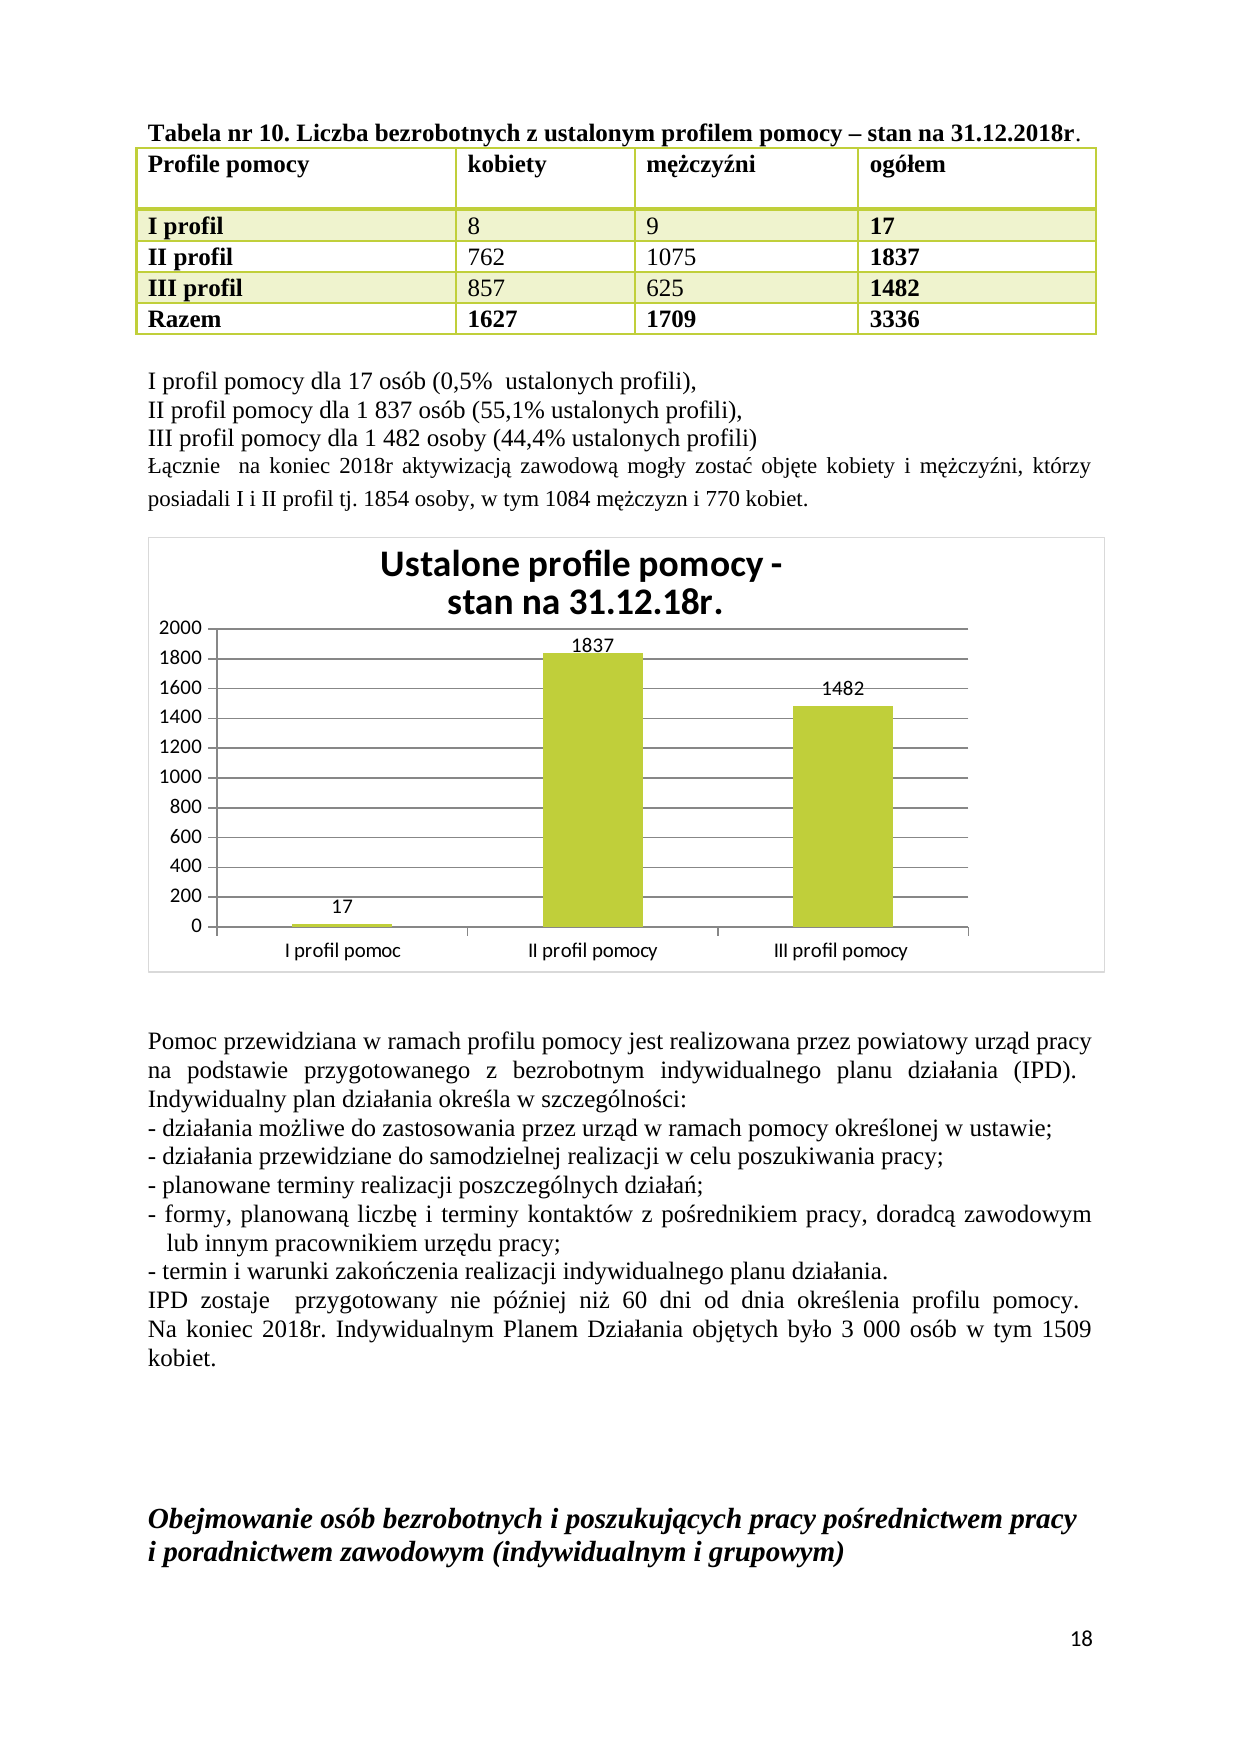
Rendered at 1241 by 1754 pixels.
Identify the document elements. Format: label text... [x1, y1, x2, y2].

table_cell 3336 [859, 304, 1095, 332]
table_cell 762 [457, 242, 634, 271]
table_cell 17 [859, 211, 1095, 240]
table_cell 1075 [636, 242, 857, 271]
text - planowane terminy realizacji poszczególnych działań; [148, 1170, 1093, 1199]
text Tabela nr 10. Liczba bezrobotnych z ustalonym profilem pomocy – stan na 31.12.2018r. [148, 118, 1093, 147]
text Łącznie na koniec 2018r aktywizacją zawodową mogły zostać objęte kobiety i mężczyźni, którzy posiadali I i II profil tj. 1854 osoby, w tym 1084 mężczyzn i 770 kobiet. [148, 452, 1093, 512]
table_header kobiety [457, 149, 634, 207]
table_cell 1482 [859, 273, 1095, 302]
table_cell III profil [138, 273, 455, 302]
text I profil pomocy dla 17 osób (0,5% ustalonych profili), [148, 366, 1093, 395]
table_cell I profil [138, 211, 455, 240]
table_cell 8 [457, 211, 634, 240]
text i poradnictwem zawodowym (indywidualnym i grupowym) [148, 1534, 1093, 1568]
table_header mężczyźni [636, 149, 857, 207]
text - działania przewidziane do samodzielnej realizacji w celu poszukiwania pracy; [148, 1141, 1093, 1170]
table_cell 1627 [457, 304, 634, 332]
table_header Profile pomocy [138, 149, 455, 207]
table_cell 1837 [859, 242, 1095, 271]
table_cell 625 [636, 273, 857, 302]
table_cell 9 [636, 211, 857, 240]
text - działania możliwe do zastosowania przez urząd w ramach pomocy określonej w ustawie; [148, 1113, 1093, 1141]
table_cell 857 [457, 273, 634, 302]
text III profil pomocy dla 1 482 osoby (44,4% ustalonych profili) [148, 423, 1093, 452]
table_cell 1709 [636, 304, 857, 332]
text II profil pomocy dla 1 837 osób (55,1% ustalonych profili), [148, 395, 1093, 423]
table_cell II profil [138, 242, 455, 271]
text Pomoc przewidziana w ramach profilu pomocy jest realizowana przez powiatowy urząd pracy na podstawie przygotowanego z bezrobotnym indywidualnego planu działania (IPD). Indywidualny plan działania określa w szczególności: [148, 1026, 1093, 1113]
table_header ogółem [859, 149, 1095, 207]
text - formy, planowaną liczbę i terminy kontaktów z pośrednikiem pracy, doradcą zawodowym lub innym pracownikiem urzędu pracy; [148, 1199, 1093, 1256]
text Obejmowanie osób bezrobotnych i poszukujących pracy pośrednictwem pracy [148, 1501, 1093, 1534]
text IPD zostaje przygotowany nie później niż 60 dni od dnia określenia profilu pomocy. Na koniec 2018r. Indywidualnym Planem Działania objętych było 3 000 osób w tym 1509 kobiet. [148, 1285, 1093, 1371]
table_cell Razem [138, 304, 455, 332]
text - termin i warunki zakończenia realizacji indywidualnego planu działania. [148, 1256, 1093, 1285]
